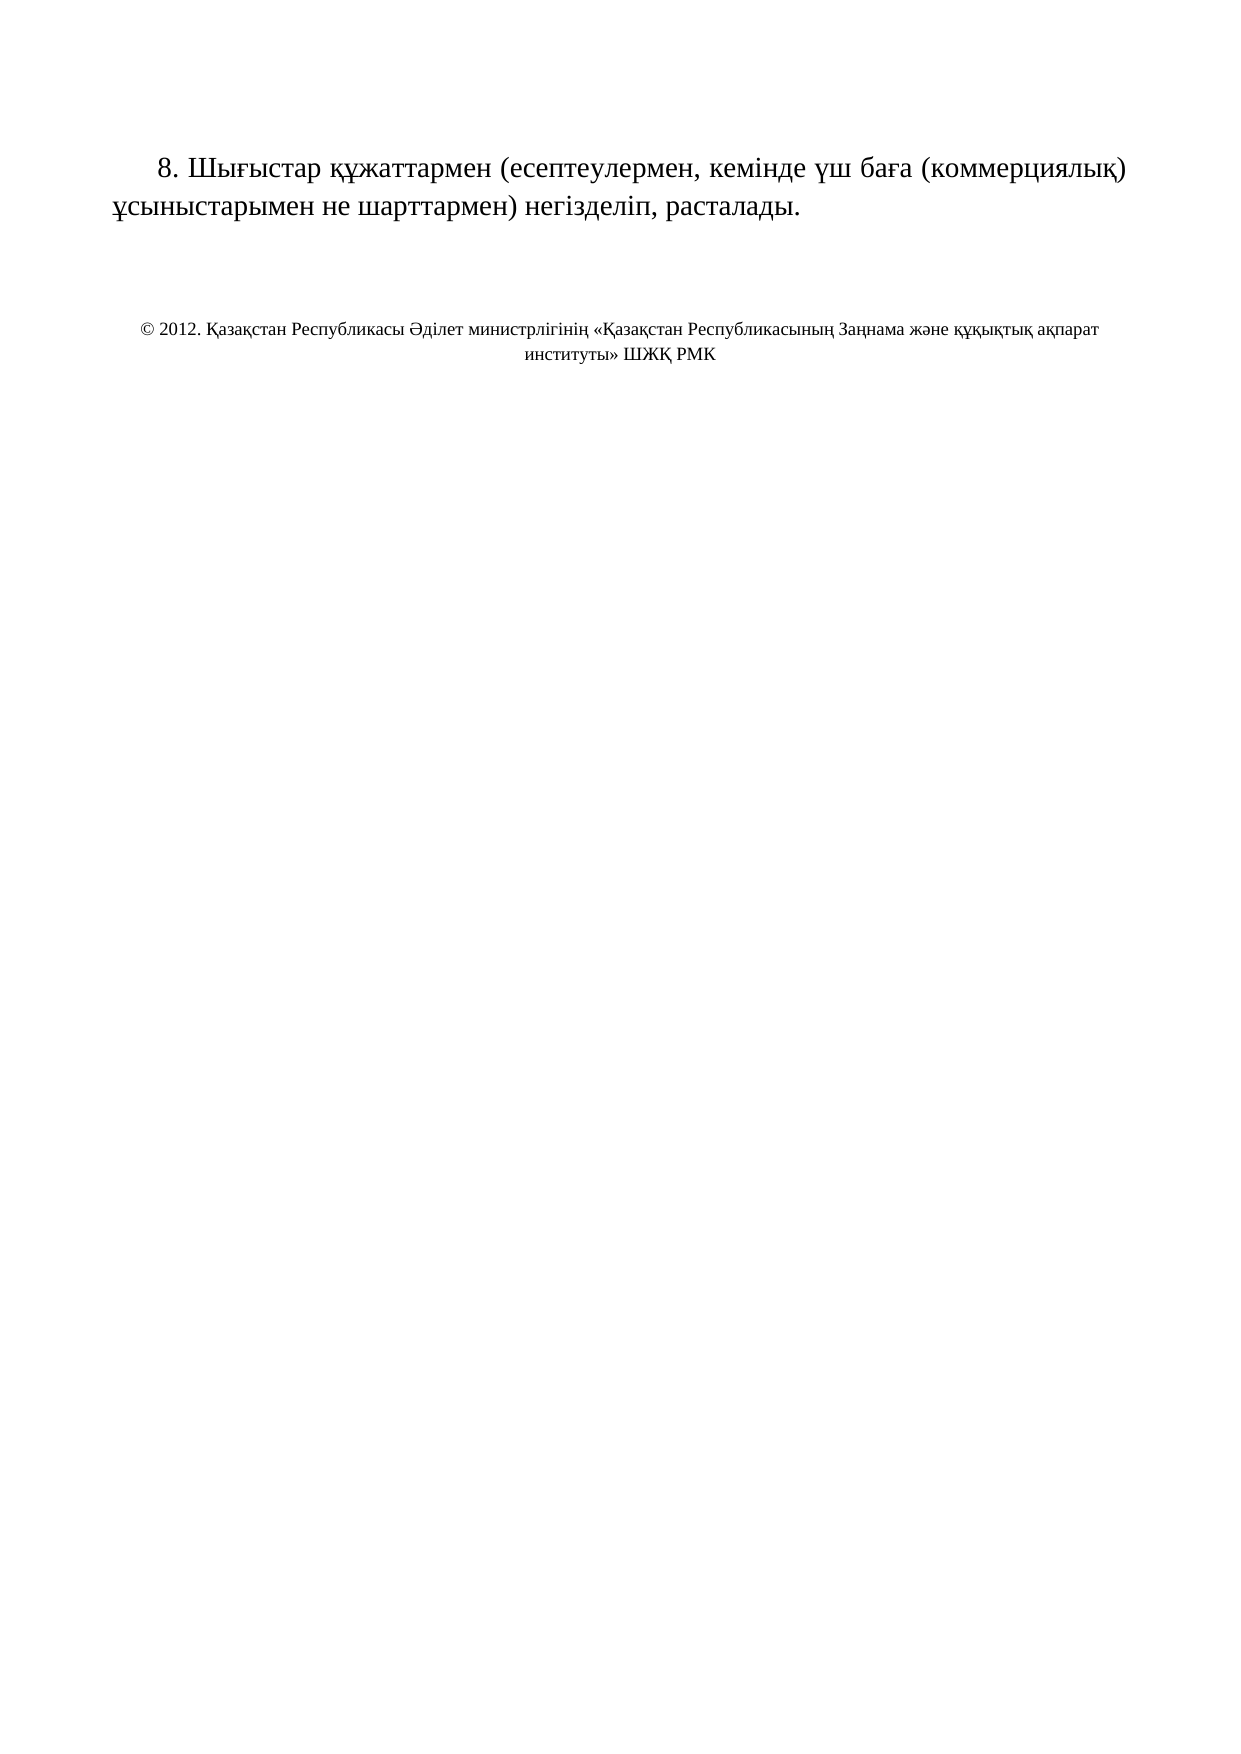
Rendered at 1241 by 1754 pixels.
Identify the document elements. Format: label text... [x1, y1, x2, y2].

text 8. Шығыстар құжаттармен (есептеулермен, кемінде үш баға (коммерциялық) ұсыныстарымен не шарттармен) негізделіп, расталады. [112, 150, 1128, 222]
text © 2012. Қазақстан Республикасы Әділет министрлігінің «Қазақстан Республикасының Заңнама және құқықтық ақпарат институты» ШЖҚ РМК [112, 318, 1128, 364]
